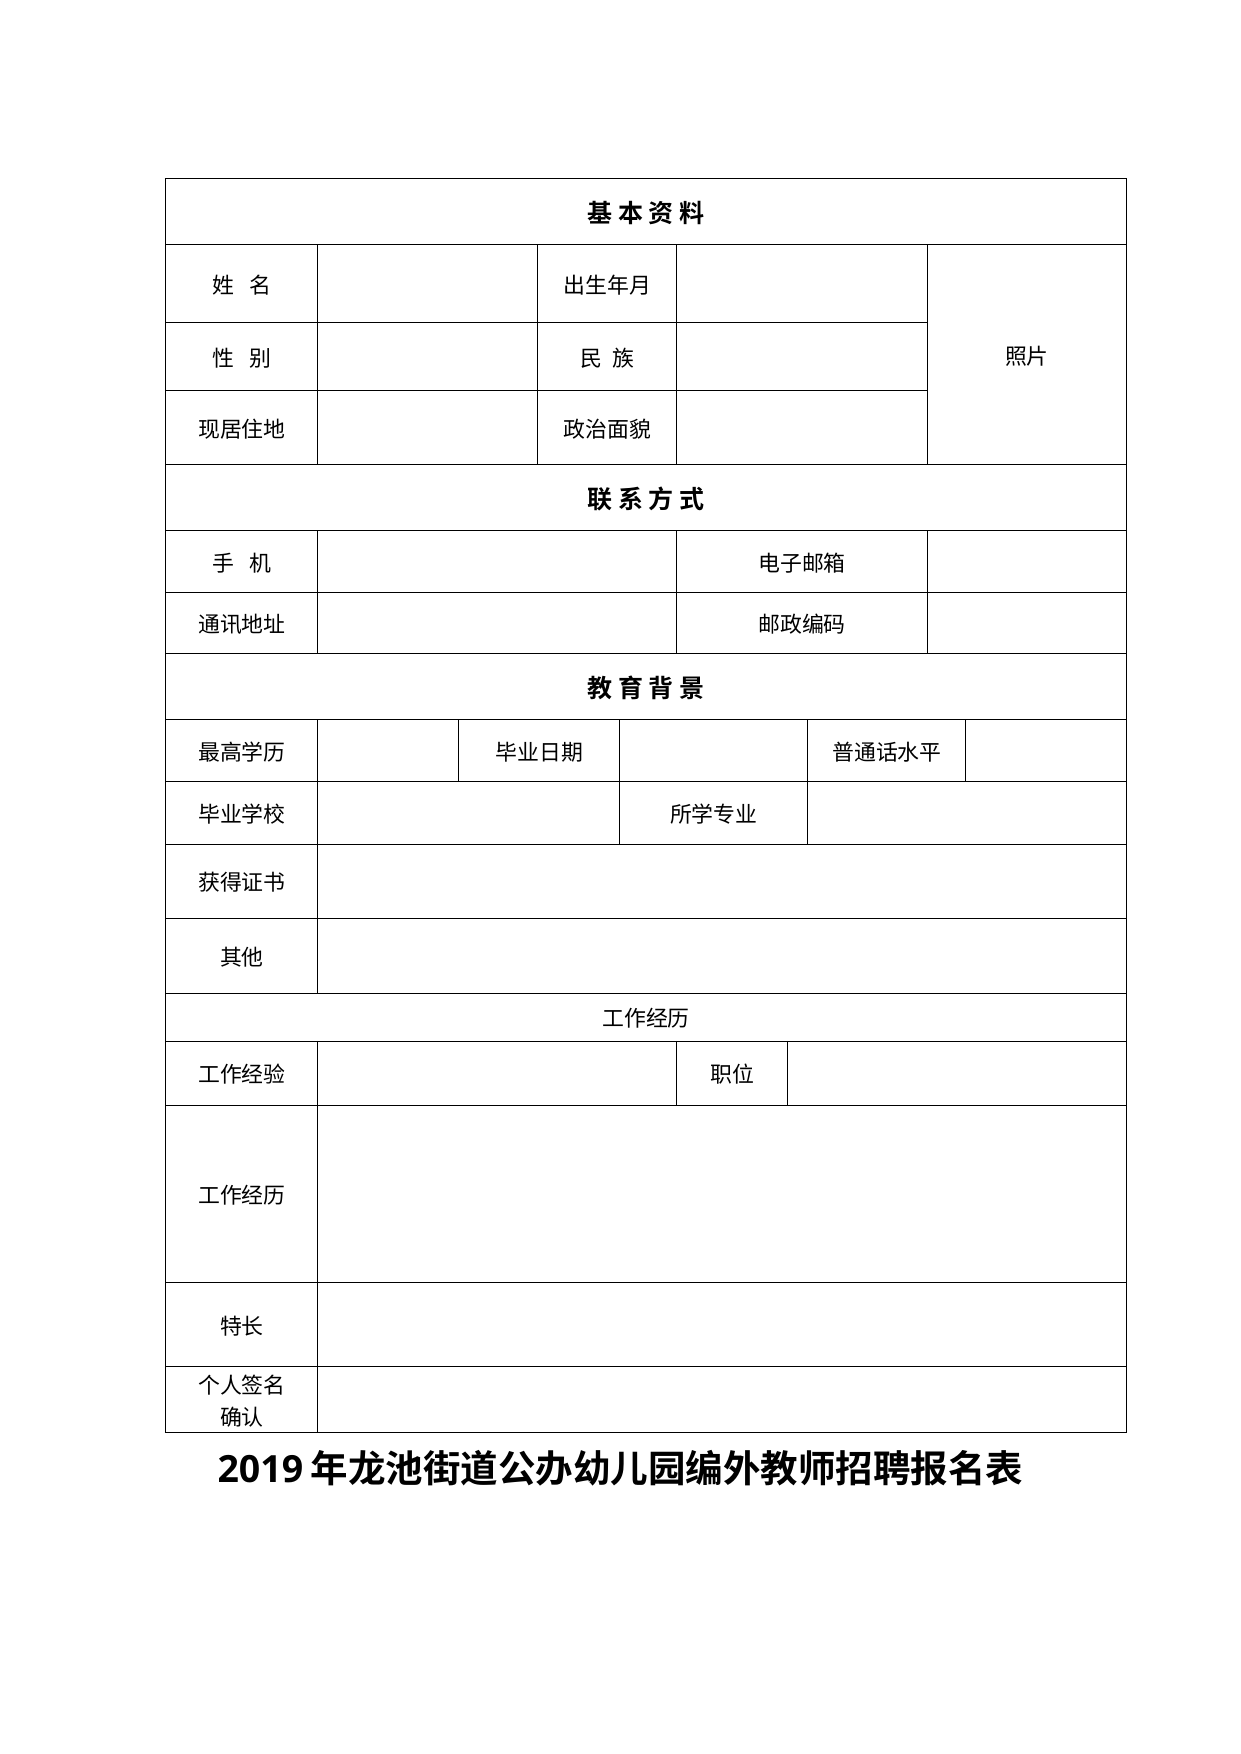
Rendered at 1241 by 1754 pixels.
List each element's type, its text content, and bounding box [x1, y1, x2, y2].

table_cell 毕业日期 [459, 720, 619, 781]
table_cell [318, 593, 676, 653]
table_cell [620, 720, 807, 781]
table_cell [966, 720, 1126, 781]
table_cell 特长 [166, 1283, 317, 1366]
table_header 基 本 资 料 [166, 179, 1126, 244]
table_cell 其他 [166, 919, 317, 992]
table_cell [808, 782, 1126, 843]
table_cell [318, 919, 1126, 992]
table_cell 工作经历 [166, 1106, 317, 1282]
table_cell 教 育 背 景 [166, 654, 1126, 719]
table_cell 工作经历 [166, 994, 1126, 1041]
table_cell 电子邮箱 [677, 531, 927, 592]
table_cell 民 族 [538, 323, 676, 390]
table_cell 性 别 [166, 323, 317, 390]
table_cell [677, 323, 927, 390]
table_cell [677, 245, 927, 322]
table_cell 现居住地 [166, 391, 317, 464]
table_cell [318, 782, 619, 843]
table_cell [318, 845, 1126, 918]
table_cell 个人签名 确认 [166, 1367, 317, 1432]
table_cell [677, 391, 927, 464]
table_cell [318, 323, 537, 390]
table_cell [318, 1283, 1126, 1366]
table_cell [928, 593, 1126, 653]
table_cell [318, 720, 458, 781]
table_cell 通讯地址 [166, 593, 317, 653]
table_cell [318, 245, 537, 322]
table_cell 普通话水平 [808, 720, 965, 781]
table_cell 照片 [928, 245, 1126, 464]
table_cell 姓 名 [166, 245, 317, 322]
table_cell 职位 [677, 1042, 787, 1104]
table_cell [928, 531, 1126, 592]
table_cell 工作经验 [166, 1042, 317, 1104]
text 2019年龙池街道公办幼儿园编外教师招聘报名表 [165, 1433, 1075, 1498]
table_cell 最高学历 [166, 720, 317, 781]
table_cell 手 机 [166, 531, 317, 592]
table_cell 获得证书 [166, 845, 317, 918]
table_cell 联 系 方 式 [166, 465, 1126, 530]
table_cell [318, 1106, 1126, 1282]
table_cell 出生年月 [538, 245, 676, 322]
table_cell 政治面貌 [538, 391, 676, 464]
table_cell [318, 391, 537, 464]
table_cell 毕业学校 [166, 782, 317, 843]
table_cell [318, 1367, 1126, 1432]
table_cell [318, 1042, 676, 1104]
table_cell 邮政编码 [677, 593, 927, 653]
table_cell [788, 1042, 1126, 1104]
table_cell 所学专业 [620, 782, 807, 843]
table_cell [318, 531, 676, 592]
